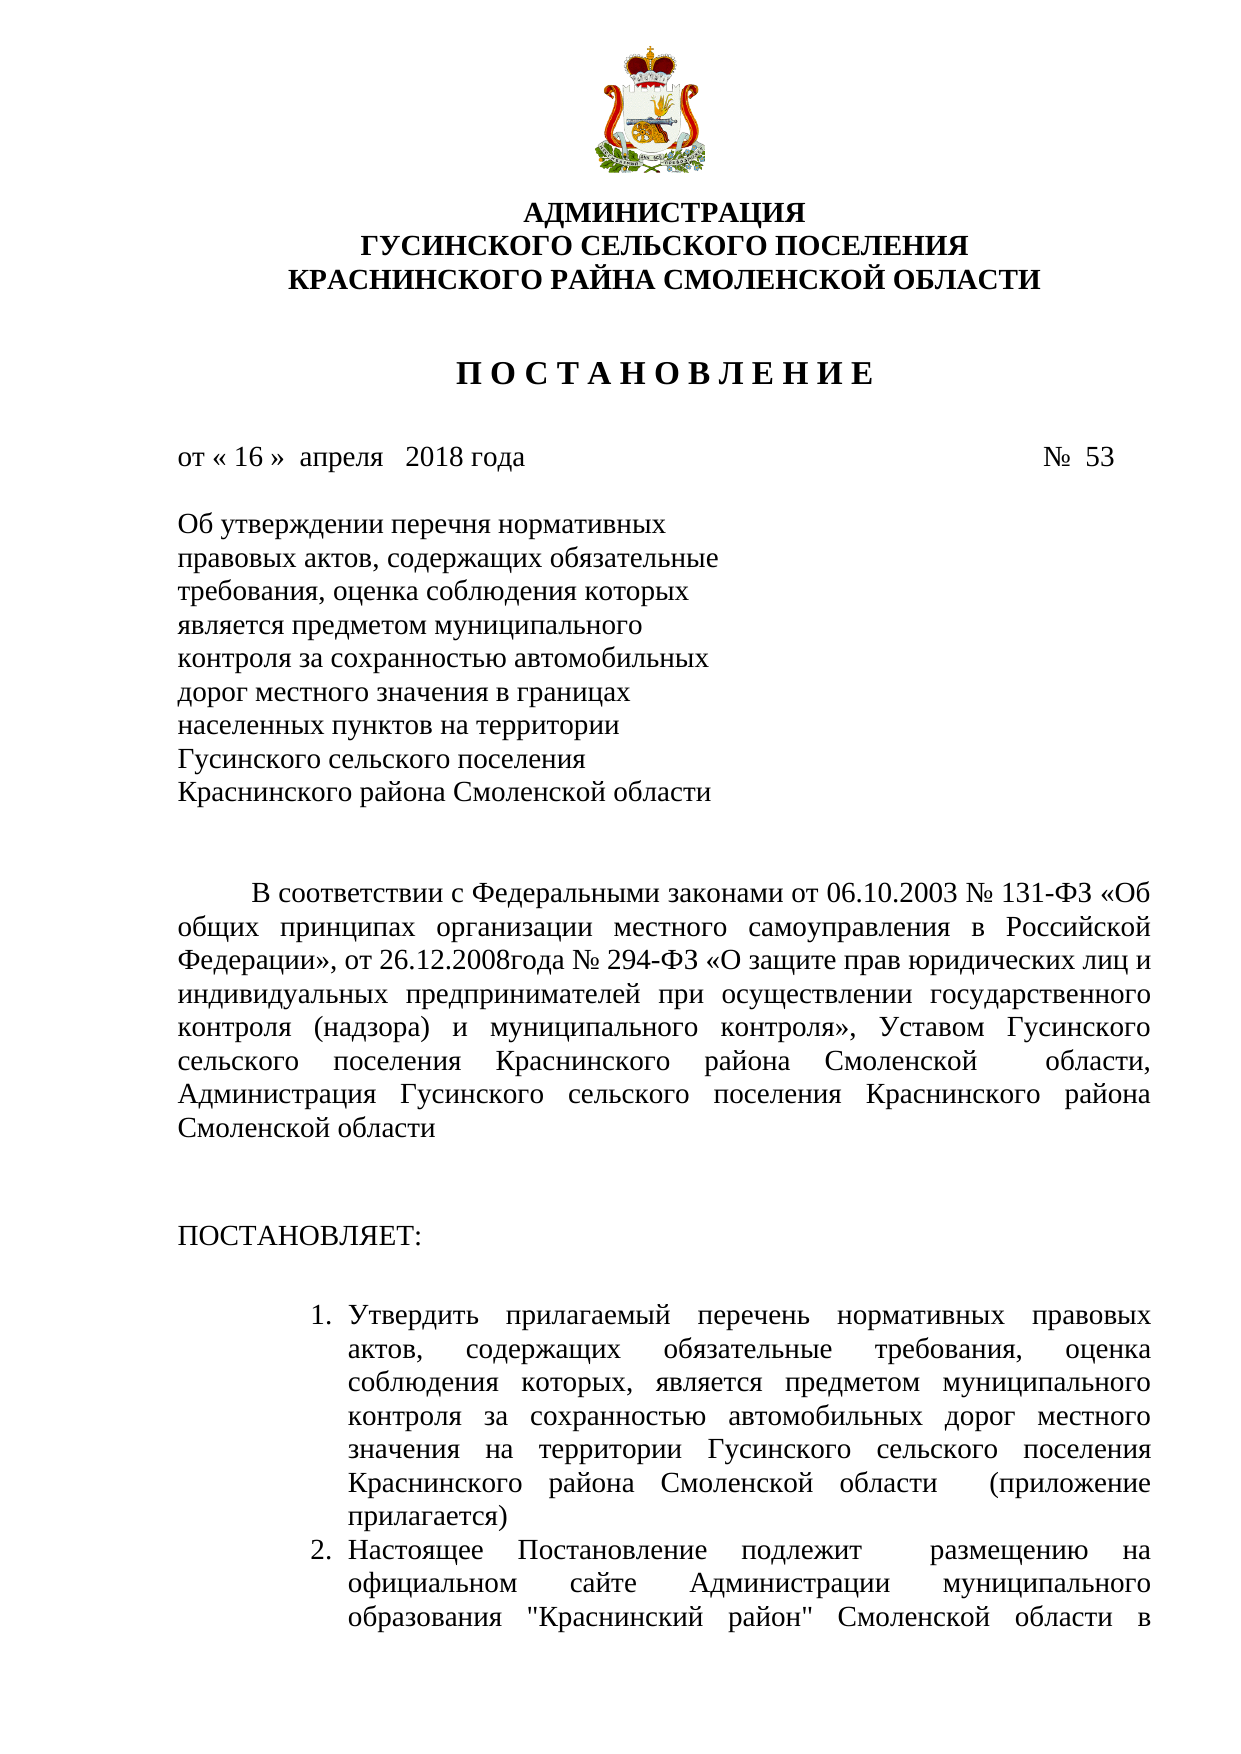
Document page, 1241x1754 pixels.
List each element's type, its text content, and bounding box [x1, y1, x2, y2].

text АДМИНИСТРАЦИЯ [177, 195, 1152, 228]
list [310, 1532, 1152, 1633]
text Краснинского района Смоленской области [177, 774, 1152, 808]
text контроля за сохранностью автомобильных [177, 640, 1152, 674]
text Об утверждении перечня нормативных [177, 506, 1152, 540]
text населенных пунктов на территории [177, 707, 1152, 741]
text дорог местного значения в границах [177, 674, 1152, 707]
text требования, оценка соблюдения которых [177, 573, 1152, 607]
list Утвердить прилагаемый перечень нормативных правовых актов, содержащих обязательные требования, оценка соблюдения которых, является предметом муниципального контроля за сохранностью автомобильных дорог местного значения на территории Гусинского сельского поселения Краснинского района Смоленской области (приложение прилагается) [310, 1297, 1152, 1532]
text ГУСИНСКОГО СЕЛЬСКОГО ПОСЕЛЕНИЯ КРАСНИНСКОГО РАЙНА СМОЛЕНСКОЙ ОБЛАСТИ [177, 228, 1152, 295]
text ПОСТАНОВЛЯЕТ: [177, 1218, 1152, 1251]
picture [593, 44, 705, 173]
text правовых актов, содержащих обязательные [177, 540, 1152, 573]
text П О С Т А Н О В Л Е Н И Е [177, 353, 1152, 391]
text В соответствии с Федеральными законами от 06.10.2003 № 131-ФЗ «Об общих принципах организации местного самоуправления в Российской Федерации», от 26.12.2008года № 294-ФЗ «О защите прав юридических лиц и индивидуальных предпринимателей при осуществлении государственного контроля (надзора) и муниципального контроля», Уставом Гусинского сельского поселения Краснинского района Смоленской области, Администрация Гусинского сельского поселения Краснинского района Смоленской области [177, 875, 1152, 1143]
text является предметом муниципального [177, 607, 1152, 640]
text от « 16 » апреля 2018 года № 53 [177, 439, 1152, 473]
text Гусинского сельского поселения [177, 741, 1152, 774]
